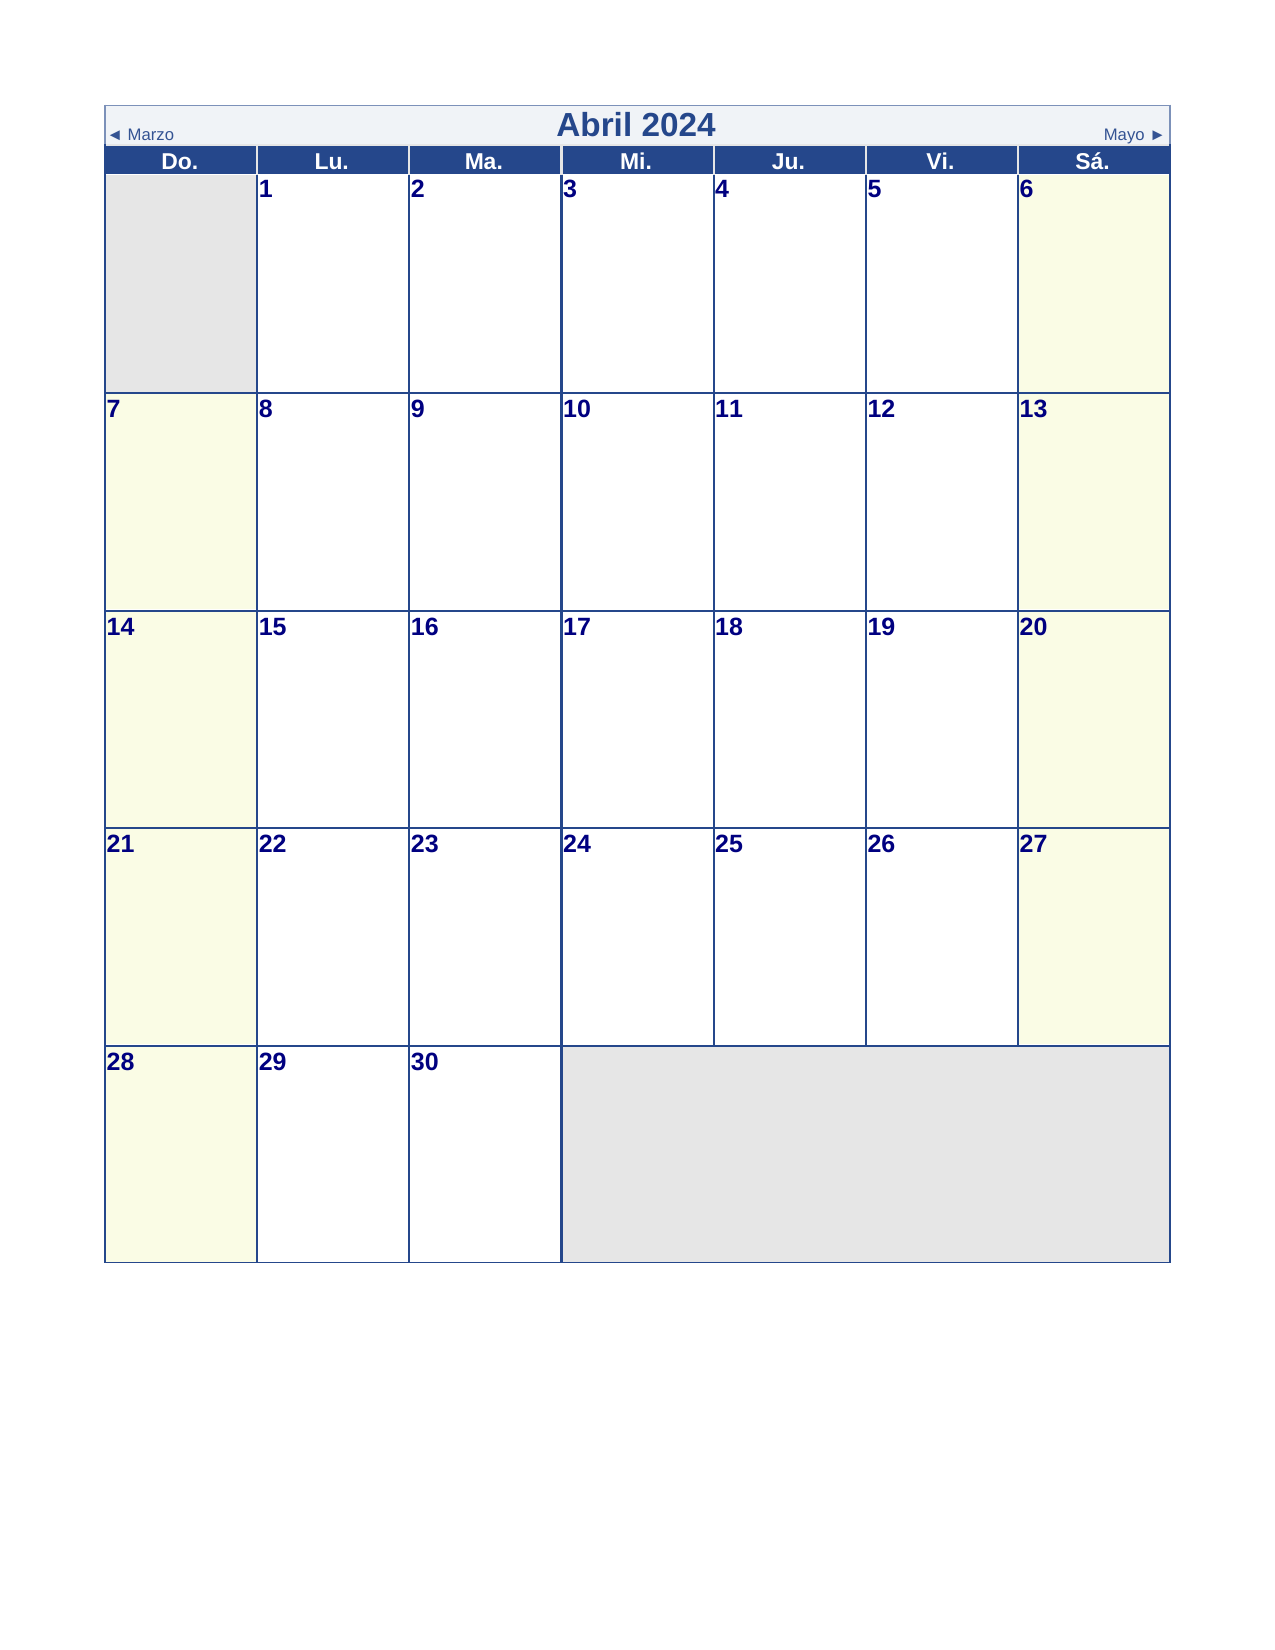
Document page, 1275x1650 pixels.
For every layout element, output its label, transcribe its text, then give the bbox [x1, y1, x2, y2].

table_cell 24 [563, 829, 713, 1044]
table_cell 21 [106, 829, 256, 1044]
table_cell 18 [715, 612, 865, 827]
table_cell 14 [106, 612, 256, 827]
table_cell Vi. [867, 146, 1017, 174]
table_cell 17 [563, 612, 713, 827]
table_cell 20 [1019, 612, 1169, 827]
table_cell 27 [1019, 829, 1169, 1044]
table_cell 5 [867, 175, 1017, 392]
table_cell 22 [258, 829, 408, 1044]
table_cell Sá. [1019, 146, 1169, 174]
table_cell 13 [1019, 394, 1169, 609]
table_header Mayo ► [1018, 106, 1169, 144]
table_cell 29 [258, 1047, 408, 1262]
table_cell [106, 175, 256, 392]
table_cell 9 [410, 394, 560, 609]
table_cell Do. [106, 146, 256, 174]
table_cell 11 [715, 394, 865, 609]
table_cell 23 [410, 829, 560, 1044]
table_cell 10 [563, 394, 713, 609]
table_cell 28 [106, 1047, 256, 1262]
table_cell 6 [1019, 175, 1169, 392]
table_cell 8 [258, 394, 408, 609]
table_cell Ju. [715, 146, 865, 174]
table_cell 4 [715, 175, 865, 392]
table_cell Mi. [563, 146, 713, 174]
table_cell 2 [410, 175, 560, 392]
table_cell 25 [715, 829, 865, 1044]
table_cell Lu. [258, 146, 408, 174]
table_cell 30 [410, 1047, 560, 1262]
table_cell 15 [258, 612, 408, 827]
table_cell 12 [867, 394, 1017, 609]
table_cell 1 [258, 175, 408, 392]
table_cell 3 [563, 175, 713, 392]
table_cell 19 [867, 612, 1017, 827]
table_cell 26 [867, 829, 1017, 1044]
table_header ◄ Marzo [106, 106, 257, 144]
table_header Abril 2024 [257, 106, 1018, 144]
table_cell 16 [410, 612, 560, 827]
table_cell [563, 1047, 1169, 1262]
table_cell Ma. [410, 146, 560, 174]
table_cell 7 [106, 394, 256, 609]
